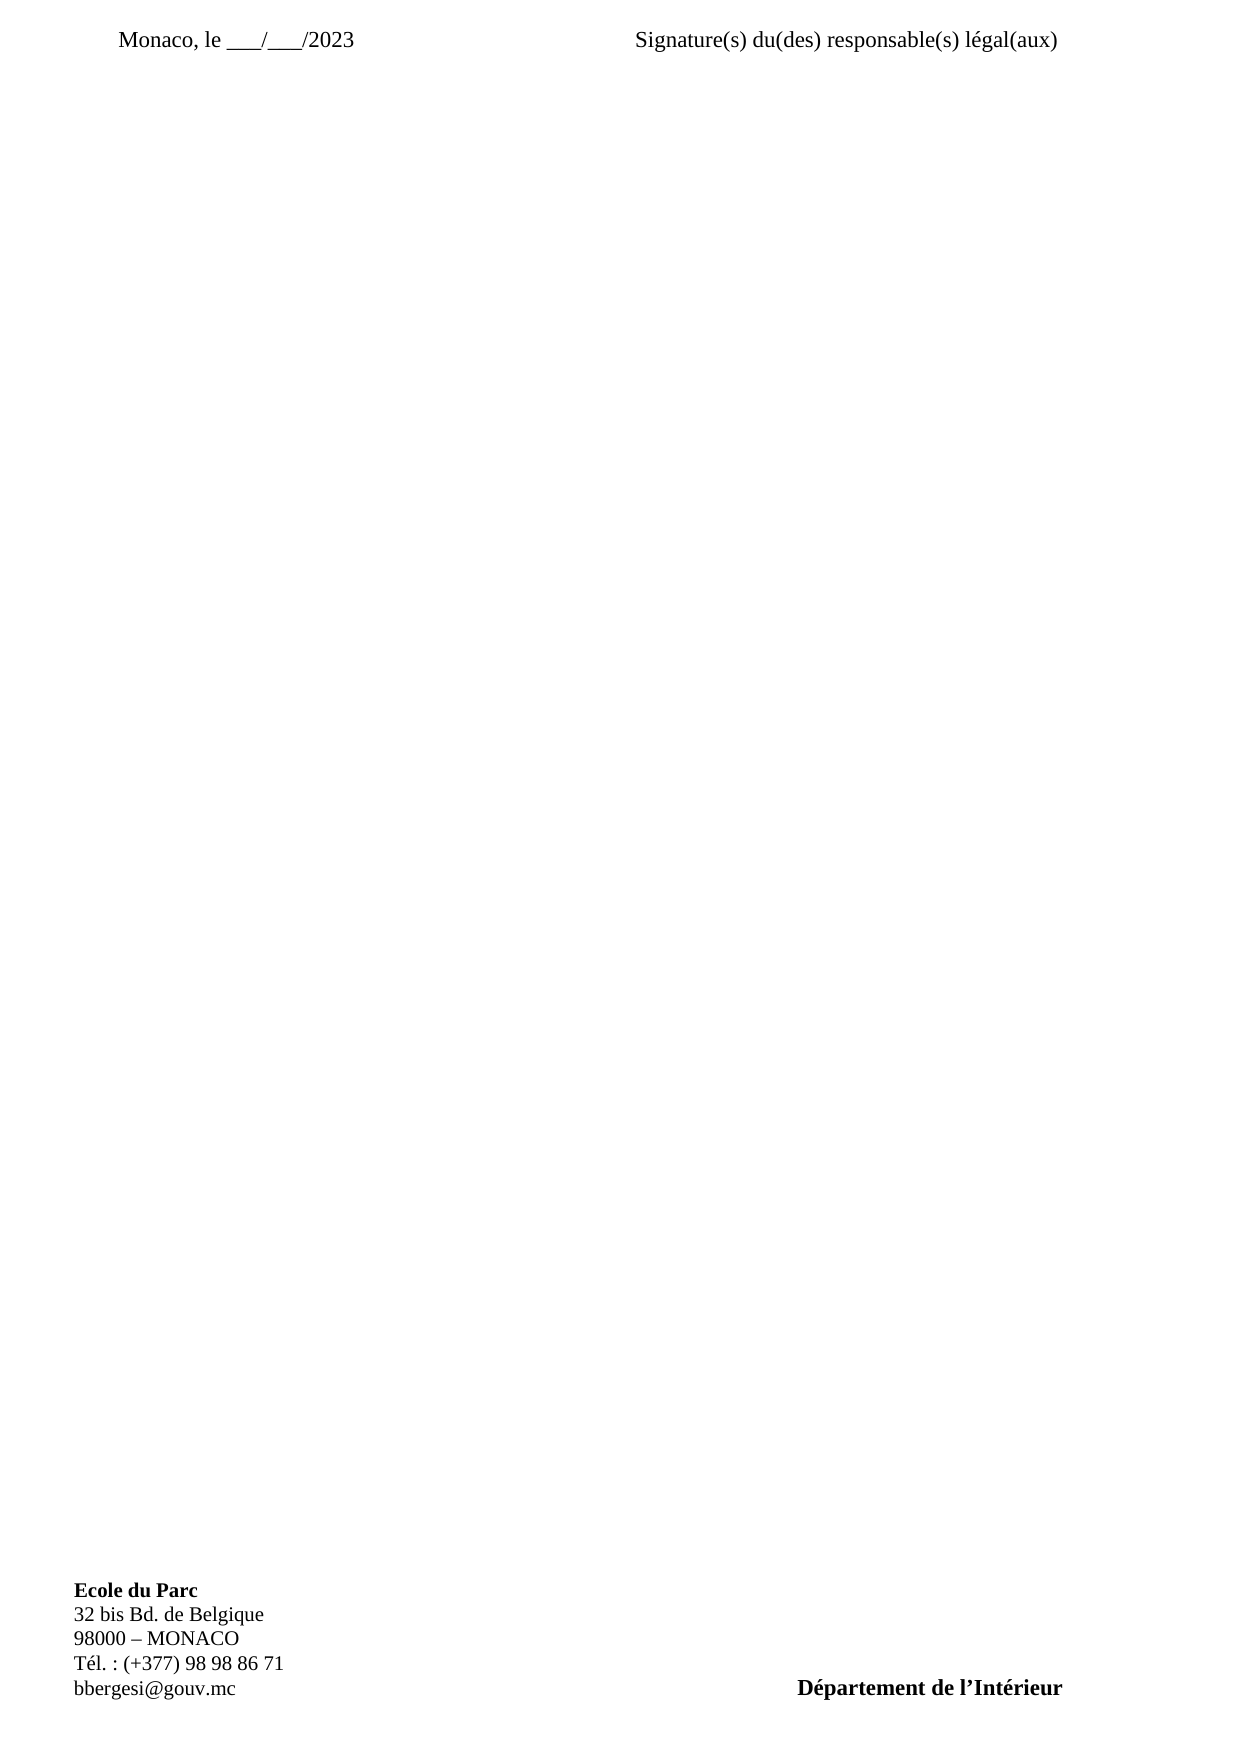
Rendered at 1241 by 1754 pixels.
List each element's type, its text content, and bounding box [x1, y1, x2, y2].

text Monaco, le ___/___/2023 Signature(s) du(des) responsable(s) légal(aux) [118, 26, 1122, 53]
